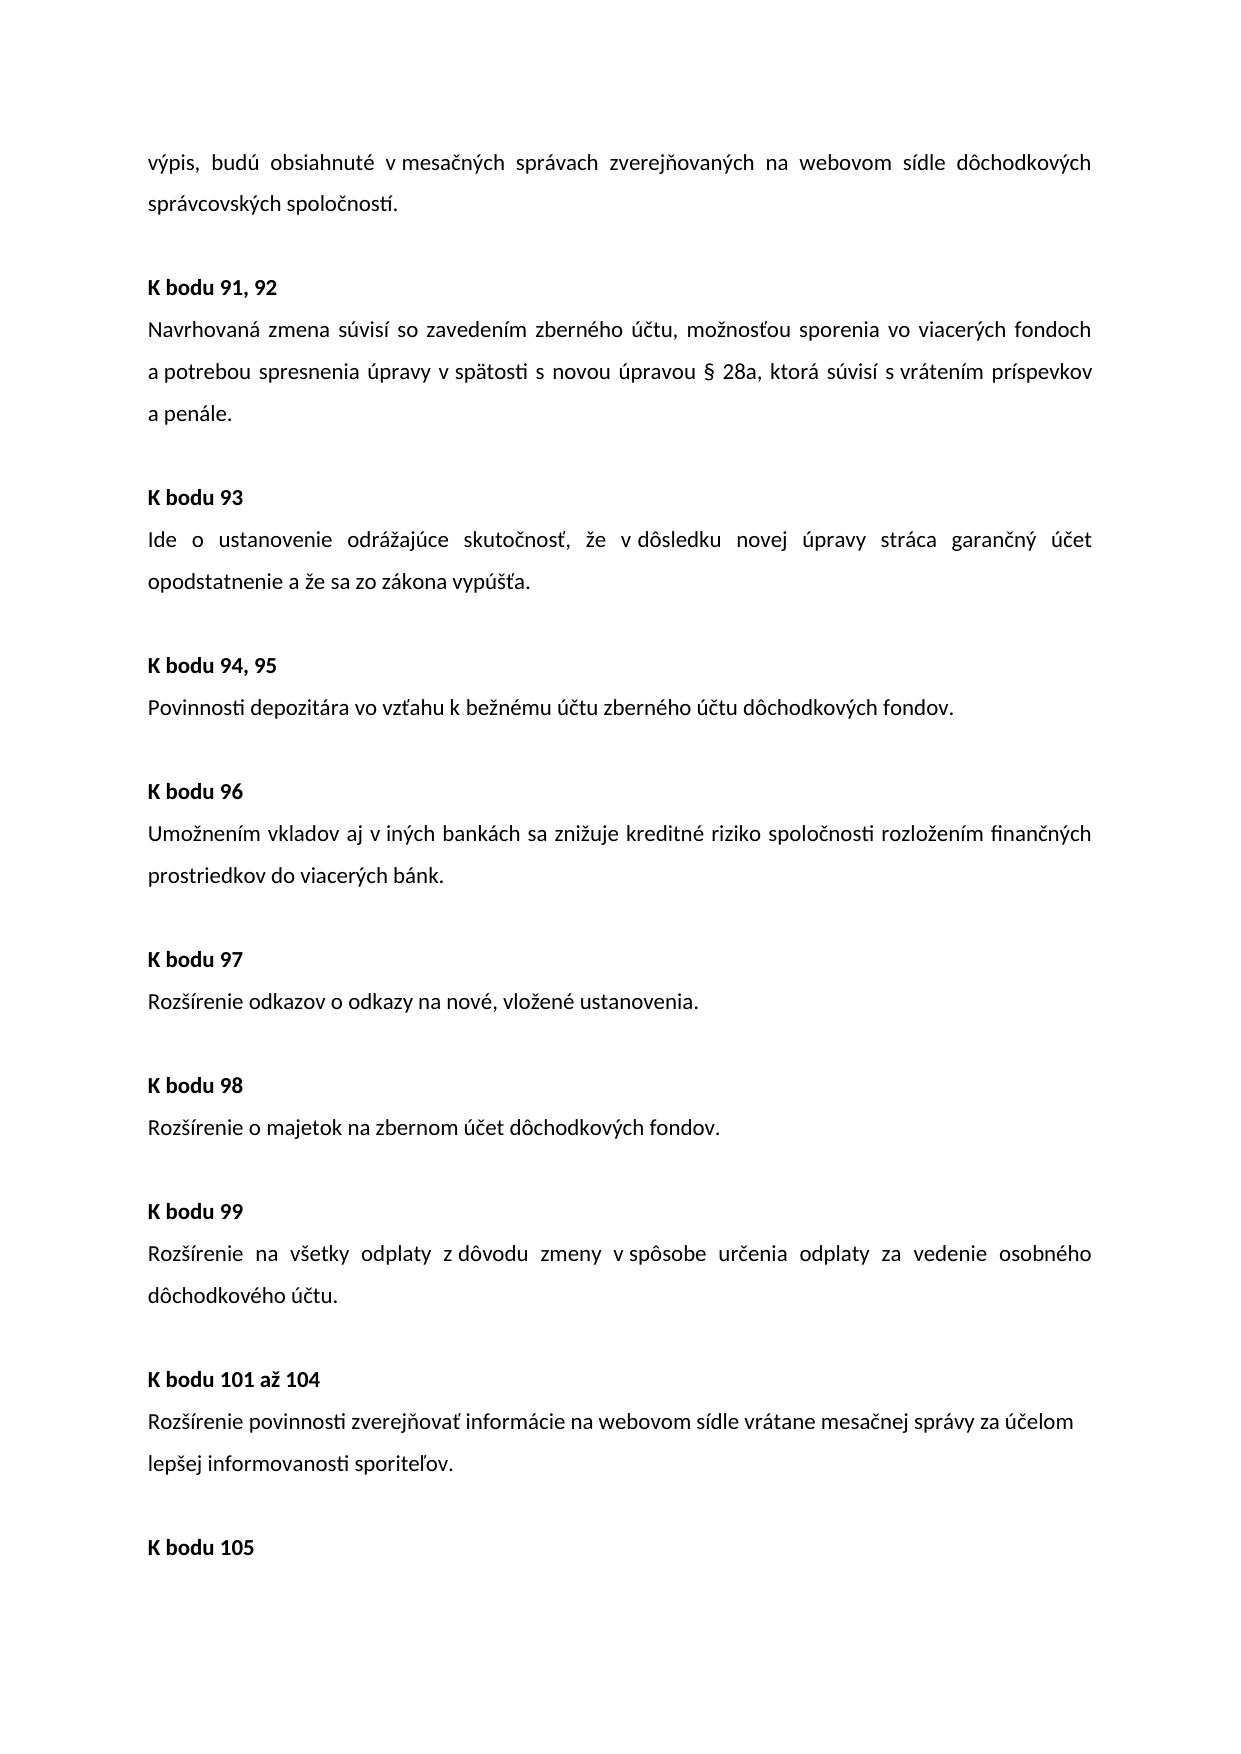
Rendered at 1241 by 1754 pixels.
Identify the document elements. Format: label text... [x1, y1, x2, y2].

text K bodu 91, 92 [148, 273, 1093, 302]
text Ide o ustanovenie odrážajúce skutočnosť, že v dôsledku novej úpravy stráca garančný účet opodstatnenie a že sa zo zákona vypúšťa. [148, 525, 1093, 595]
text Rozšírenie na všetky odplaty z dôvodu zmeny v spôsobe určenia odplaty za vedenie osobného dôchodkového účtu. [148, 1239, 1093, 1309]
text K bodu 99 [148, 1197, 1093, 1225]
text K bodu 101 až 104 [148, 1365, 1093, 1393]
text K bodu 94, 95 [148, 651, 1093, 679]
text Povinnosti depozitára vo vzťahu k bežnému účtu zberného účtu dôchodkových fondov. [148, 693, 1093, 721]
text K bodu 93 [148, 483, 1093, 511]
text K bodu 98 [148, 1071, 1093, 1099]
text Umožnením vkladov aj v iných bankách sa znižuje kreditné riziko spoločnosti rozložením finančných prostriedkov do viacerých bánk. [148, 819, 1093, 889]
text Rozšírenie o majetok na zbernom účet dôchodkových fondov. [148, 1113, 1093, 1141]
text K bodu 105 [148, 1533, 1093, 1561]
text Rozšírenie odkazov o odkazy na nové, vložené ustanovenia. [148, 987, 1093, 1015]
text Rozšírenie povinnosti zverejňovať informácie na webovom sídle vrátane mesačnej správy za účelom lepšej informovanosti sporiteľov. [148, 1407, 1093, 1477]
text K bodu 96 [148, 777, 1093, 805]
text K bodu 97 [148, 945, 1093, 973]
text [148, 148, 1093, 218]
text Navrhovaná zmena súvisí so zavedením zberného účtu, možnosťou sporenia vo viacerých fondoch a potrebou spresnenia úpravy v spätosti s novou úpravou § 28a, ktorá súvisí s vrátením príspevkov a penále. [148, 316, 1093, 427]
